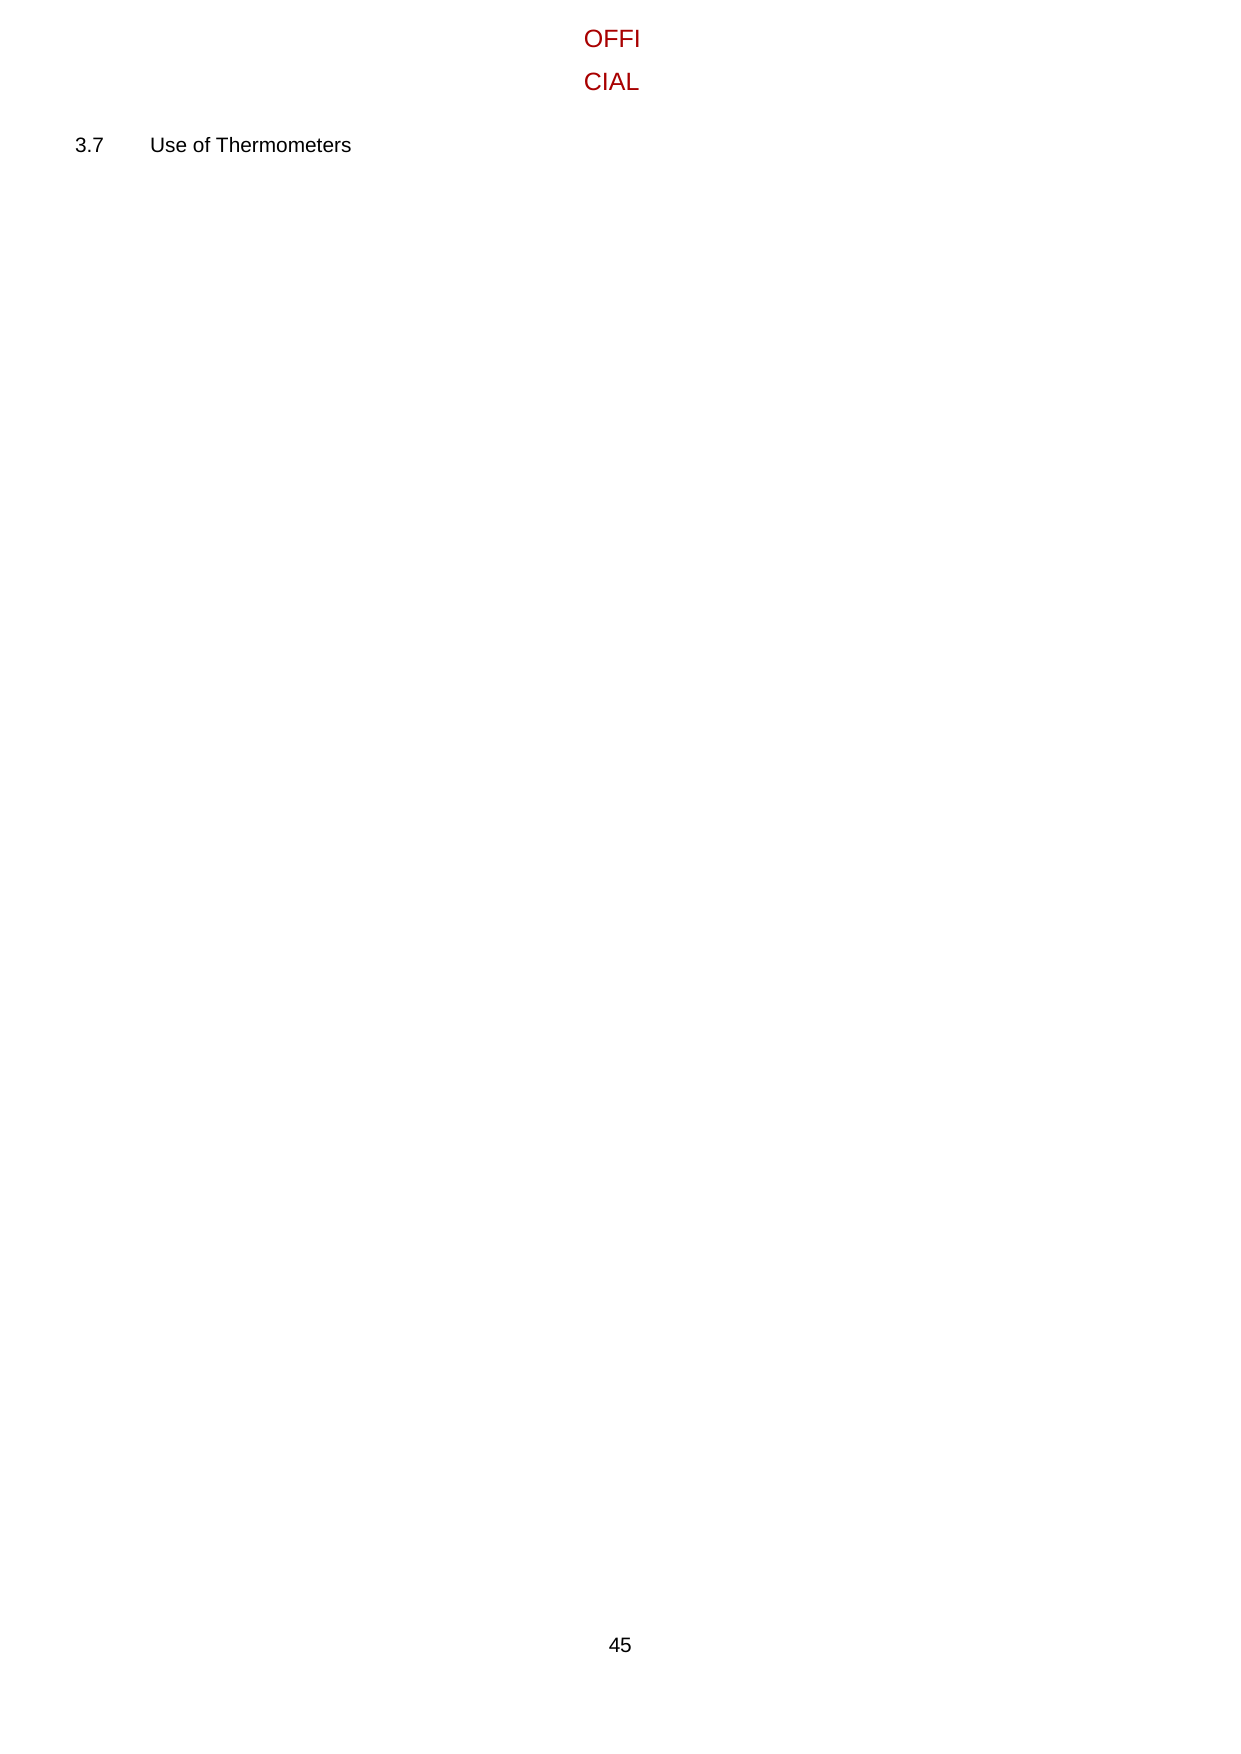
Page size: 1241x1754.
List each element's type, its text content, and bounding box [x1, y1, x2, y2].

text 3.7 Use of Thermometers [75, 133, 1165, 157]
